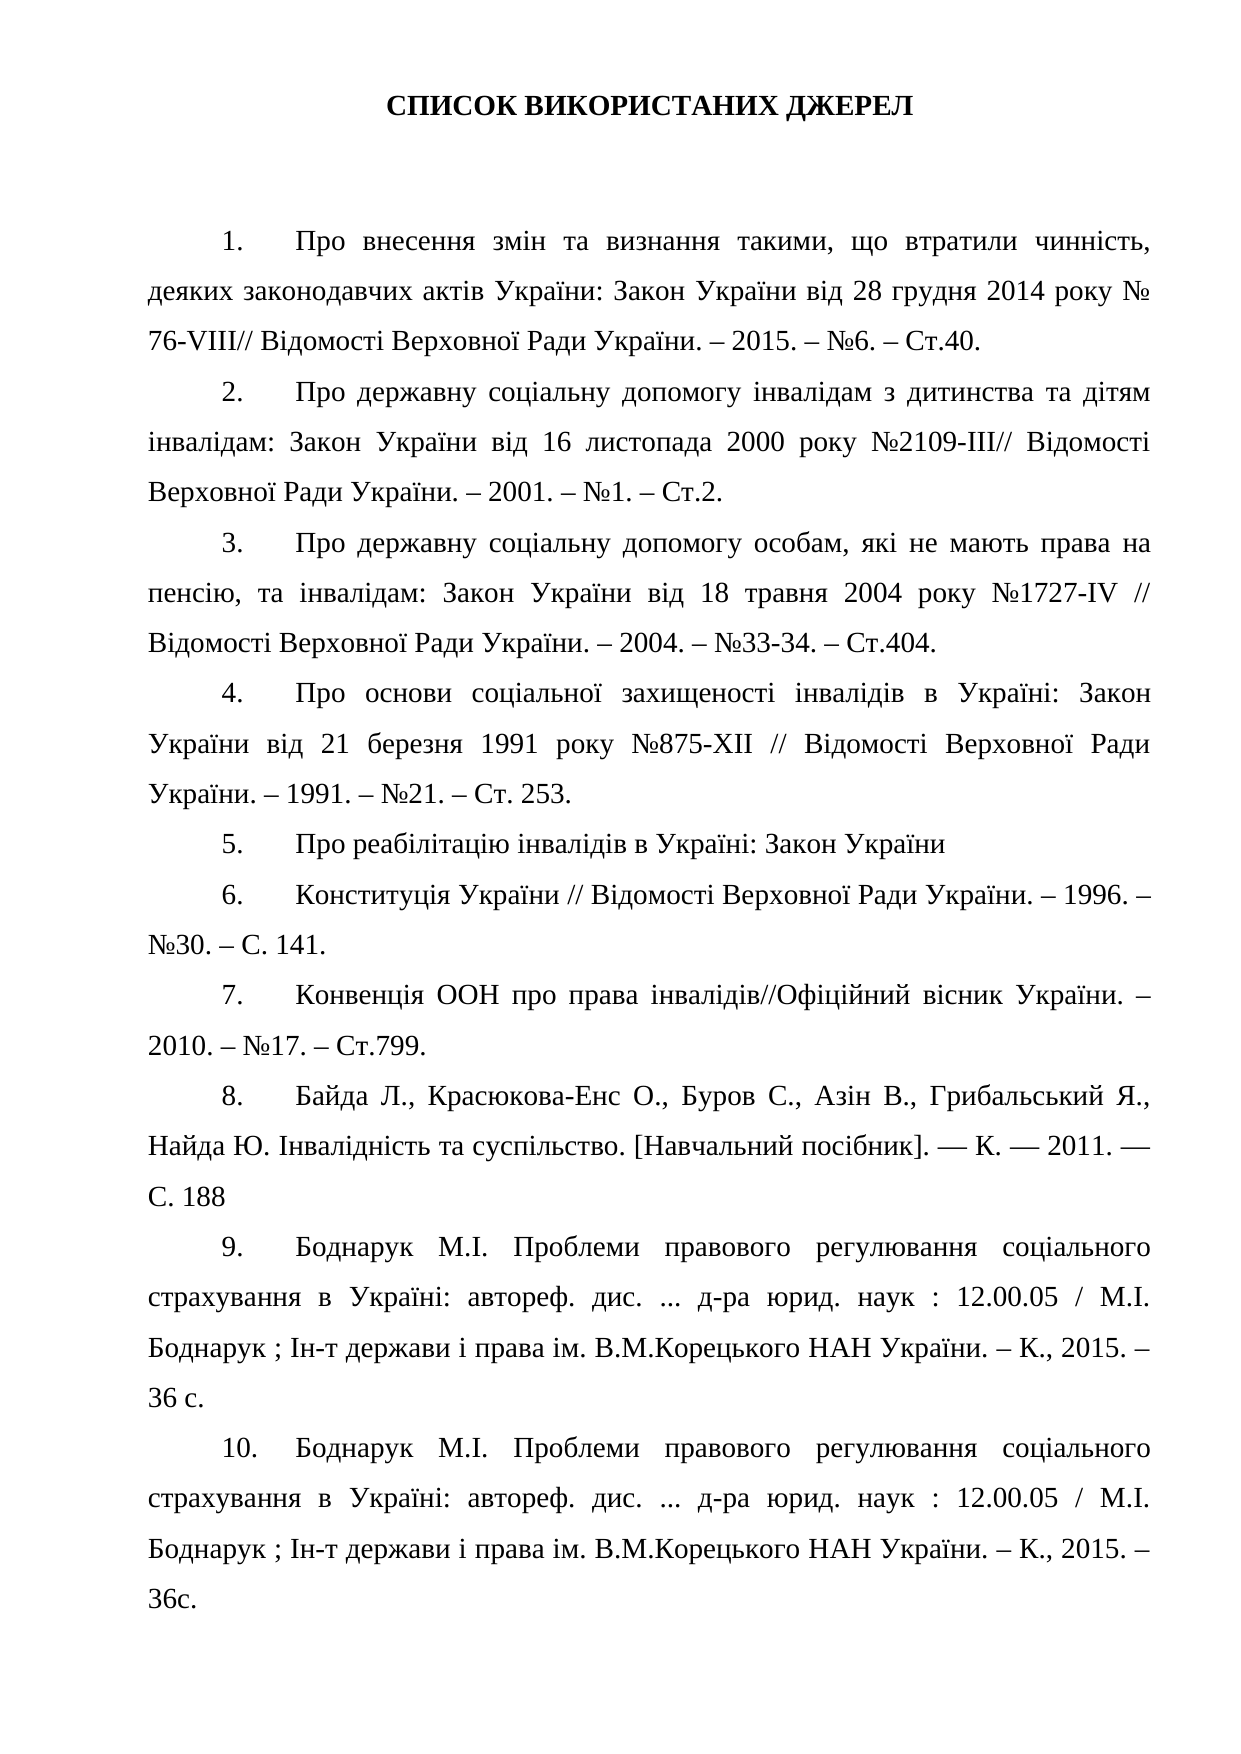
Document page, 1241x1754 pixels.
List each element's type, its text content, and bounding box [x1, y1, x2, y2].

list Конвенція ООН про права інвалідів//Офіційний вісник України. – 2010. – №17. – Ст.799. [148, 977, 1152, 1061]
list Конституція України // Відомості Верховної Ради України. – 1996. – №30. – С. 141. [148, 877, 1152, 961]
list Боднарук М.І. Проблеми правового регулювання соціального страхування в Україні: автореф. дис. ... д-ра юрид. наук : 12.00.05 / М.І. Боднарук ; Ін-т держави і права ім. В.М.Корецького НАН України. – К., 2015. – 36с. [148, 1430, 1152, 1615]
list Про державну соціальну допомогу особам, які не мають права на пенсію, та інвалідам: Закон України від 18 травня 2004 року №1727-IV // Відомості Верховної Ради України. – 2004. – №33-34. – Ст.404. [148, 525, 1152, 659]
list Про державну соціальну допомогу інвалідам з дитинства та дітям інвалідам: Закон України від 16 листопада 2000 року №2109-III// Відомості Верховної Ради України. – 2001. – №1. – Ст.2. [148, 374, 1152, 508]
list Байда Л., Красюкова-Енс О., Буров С., Азін В., Грибальський Я., Найда Ю. Інвалідність та суспільство. [Навчальний посібник]. — К. — 2011. — С. 188 [148, 1078, 1152, 1212]
list Про основи соціальної захищеності інвалідів в Україні: Закон України від 21 березня 1991 року №875-XII // Відомості Верховної Ради України. – 1991. – №21. – Ст. 253. [148, 676, 1152, 810]
subtitle СПИСОК ВИКОРИСТАНИХ ДЖЕРЕЛ [148, 88, 1152, 122]
list Боднарук М.І. Проблеми правового регулювання соціального страхування в Україні: автореф. дис. ... д-ра юрид. наук : 12.00.05 / М.І. Боднарук ; Ін-т держави і права ім. В.М.Корецького НАН України. – К., 2015. – 36 с. [148, 1229, 1152, 1413]
list Про внесення змін та визнання такими, що втратили чинність, деяких законодавчих актів України: Закон України від 28 грудня 2014 року № 76-VIII// Відомості Верховної Ради України. – 2015. – №6. – Ст.40. [148, 223, 1152, 357]
list Про реабілітацію інвалідів в Україні: Закон України [148, 827, 1152, 860]
